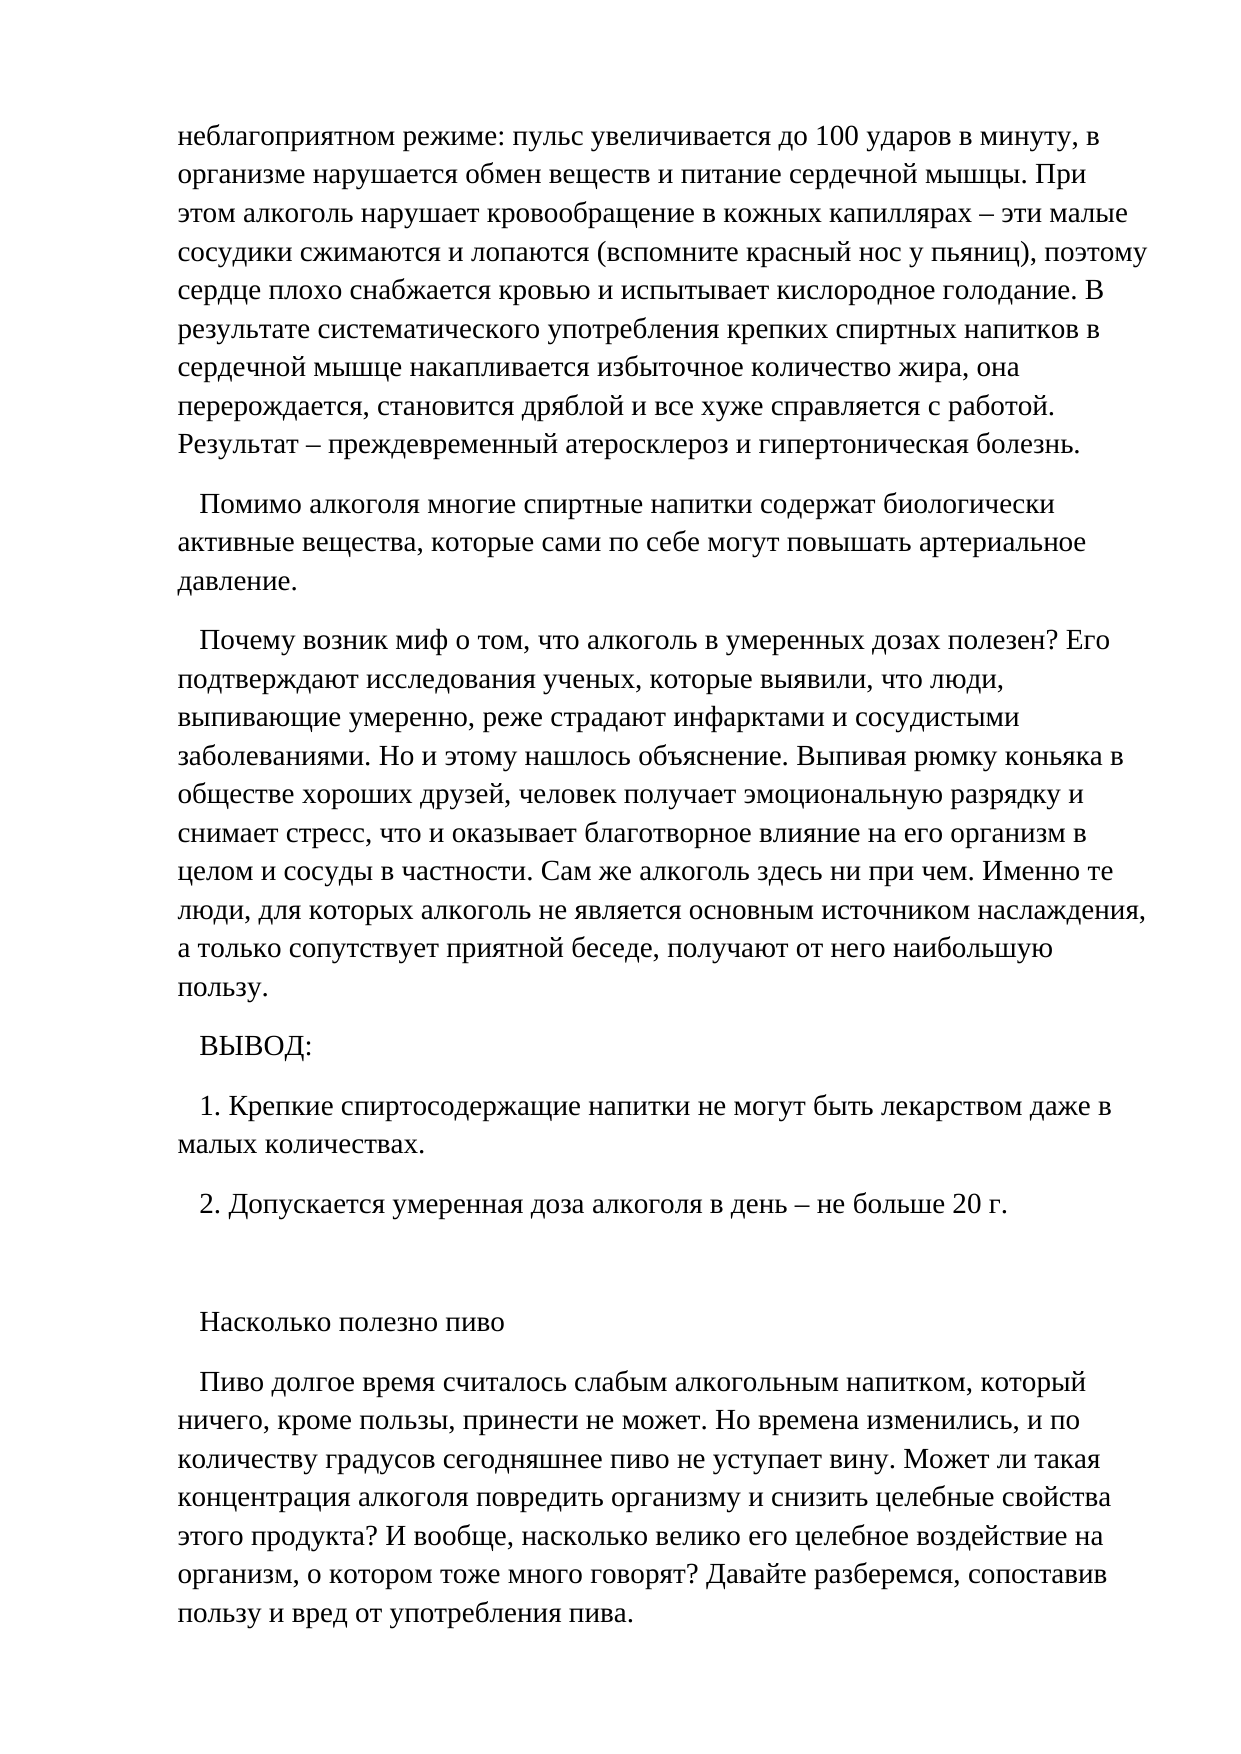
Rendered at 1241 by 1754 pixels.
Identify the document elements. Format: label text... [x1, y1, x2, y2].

text Почему возник миф о том, что алкоголь в умеренных дозах полезен? Его подтверждают исследования ученых, которые выявили, что люди, выпивающие умеренно, реже страдают инфарктами и сосудистыми заболеваниями. Но и этому нашлось объяснение. Выпивая рюмку коньяка в обществе хороших друзей, человек получает эмоциональную разрядку и снимает стресс, что и оказывает благотворное влияние на его организм в целом и сосуды в частности. Сам же алкоголь здесь ни при чем. Именно те люди, для которых алкоголь не является основным источником наслаждения, а только сопутствует приятной беседе, получают от него наибольшую пользу. [177, 622, 1152, 1003]
text 2. Допускается умеренная доза алкоголя в день – не больше 20 г. [177, 1186, 1152, 1219]
text 1. Крепкие спиртосодержащие напитки не могут быть лекарством даже в малых количествах. [177, 1088, 1152, 1160]
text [177, 118, 1152, 460]
text Насколько полезно пиво [177, 1304, 1152, 1338]
text ВЫВОД: [177, 1028, 1152, 1062]
text Пиво долгое время считалось слабым алкогольным напитком, который ничего, кроме пользы, принести не может. Но времена изменились, и по количеству градусов сегодняшнее пиво не уступает вину. Может ли такая концентрация алкоголя повредить организму и снизить целебные свойства этого продукта? И вообще, насколько велико его целебное воздействие на организм, о котором тоже много говорят? Давайте разберемся, сопоставив пользу и вред от употребления пива. [177, 1364, 1152, 1629]
text Помимо алкоголя многие спиртные напитки содержат биологически активные вещества, которые сами по себе могут повышать артериальное давление. [177, 486, 1152, 596]
